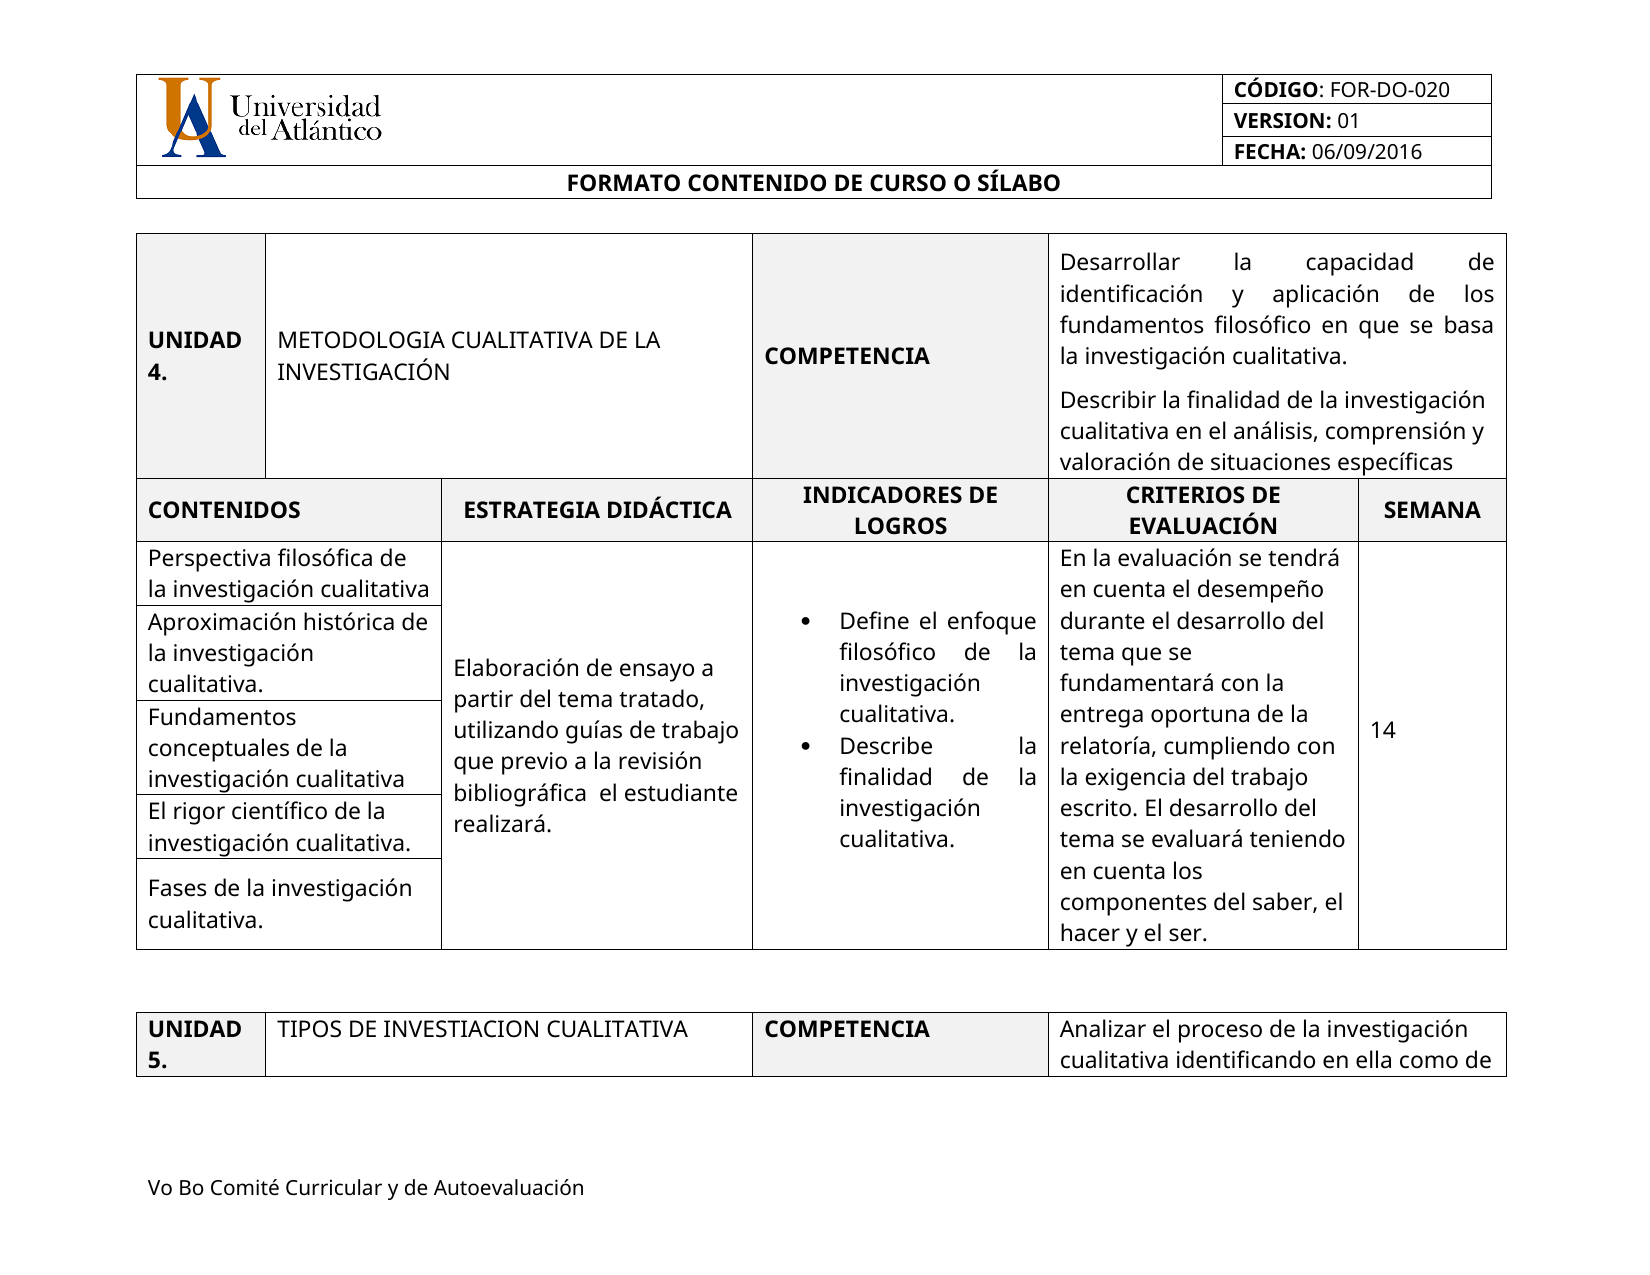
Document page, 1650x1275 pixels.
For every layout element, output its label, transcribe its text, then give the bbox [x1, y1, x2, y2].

table_header Desarrollar la capacidad de identificación y aplicación de los fundamentos filosófico en que se basa la investigación cualitativa. Describir la finalidad de la investigación cualitativa en el análisis, comprensión y valoración de situaciones específicas [1049, 234, 1506, 478]
picture [148, 75, 391, 160]
table_cell Define el enfoque filosófico de la investigación cualitativa. Describe la finalidad de la investigación cualitativa. [753, 542, 1048, 948]
table_cell 14 [1359, 542, 1506, 948]
table_cell Fundamentos conceptuales de la investigación cualitativa [137, 701, 441, 794]
table_cell Aproximación histórica de la investigación cualitativa. [137, 606, 441, 699]
table_cell CONTENIDOS [137, 479, 441, 541]
table_header UNIDAD 5. [137, 1013, 265, 1076]
table_cell En la evaluación se tendrá en cuenta el desempeño durante el desarrollo del tema que se fundamentará con la entrega oportuna de la relatoría, cumpliendo con la exigencia del trabajo escrito. El desarrollo del tema se evaluará teniendo en cuenta los componentes del saber, el hacer y el ser. [1049, 542, 1358, 948]
table_header COMPETENCIA [753, 234, 1048, 478]
table_header METODOLOGIA CUALITATIVA DE LA INVESTIGACIÓN [266, 234, 752, 478]
table_cell SEMANA [1359, 479, 1506, 541]
table_cell Fases de la investigación cualitativa. [137, 859, 441, 948]
table_cell El rigor científico de la investigación cualitativa. [137, 795, 441, 858]
table_header COMPETENCIA [753, 1013, 1048, 1076]
table_cell Elaboración de ensayo a partir del tema tratado, utilizando guías de trabajo que previo a la revisión bibliográfica el estudiante realizará. [442, 542, 752, 948]
table_cell CRITERIOS DE EVALUACIÓN [1049, 479, 1358, 541]
table_header Analizar el proceso de la investigación cualitativa identificando en ella como de ser inductiva, holística, interactiva y reflexiva. [1049, 1013, 1506, 1076]
table_header UNIDAD 4. [137, 234, 265, 478]
table_cell INDICADORES DE LOGROS [753, 479, 1048, 541]
table_cell ESTRATEGIA DIDÁCTICA [442, 479, 752, 541]
table_header TIPOS DE INVESTIACION CUALITATIVA [266, 1013, 752, 1076]
table_cell Perspectiva filosófica de la investigación cualitativa [137, 542, 441, 605]
